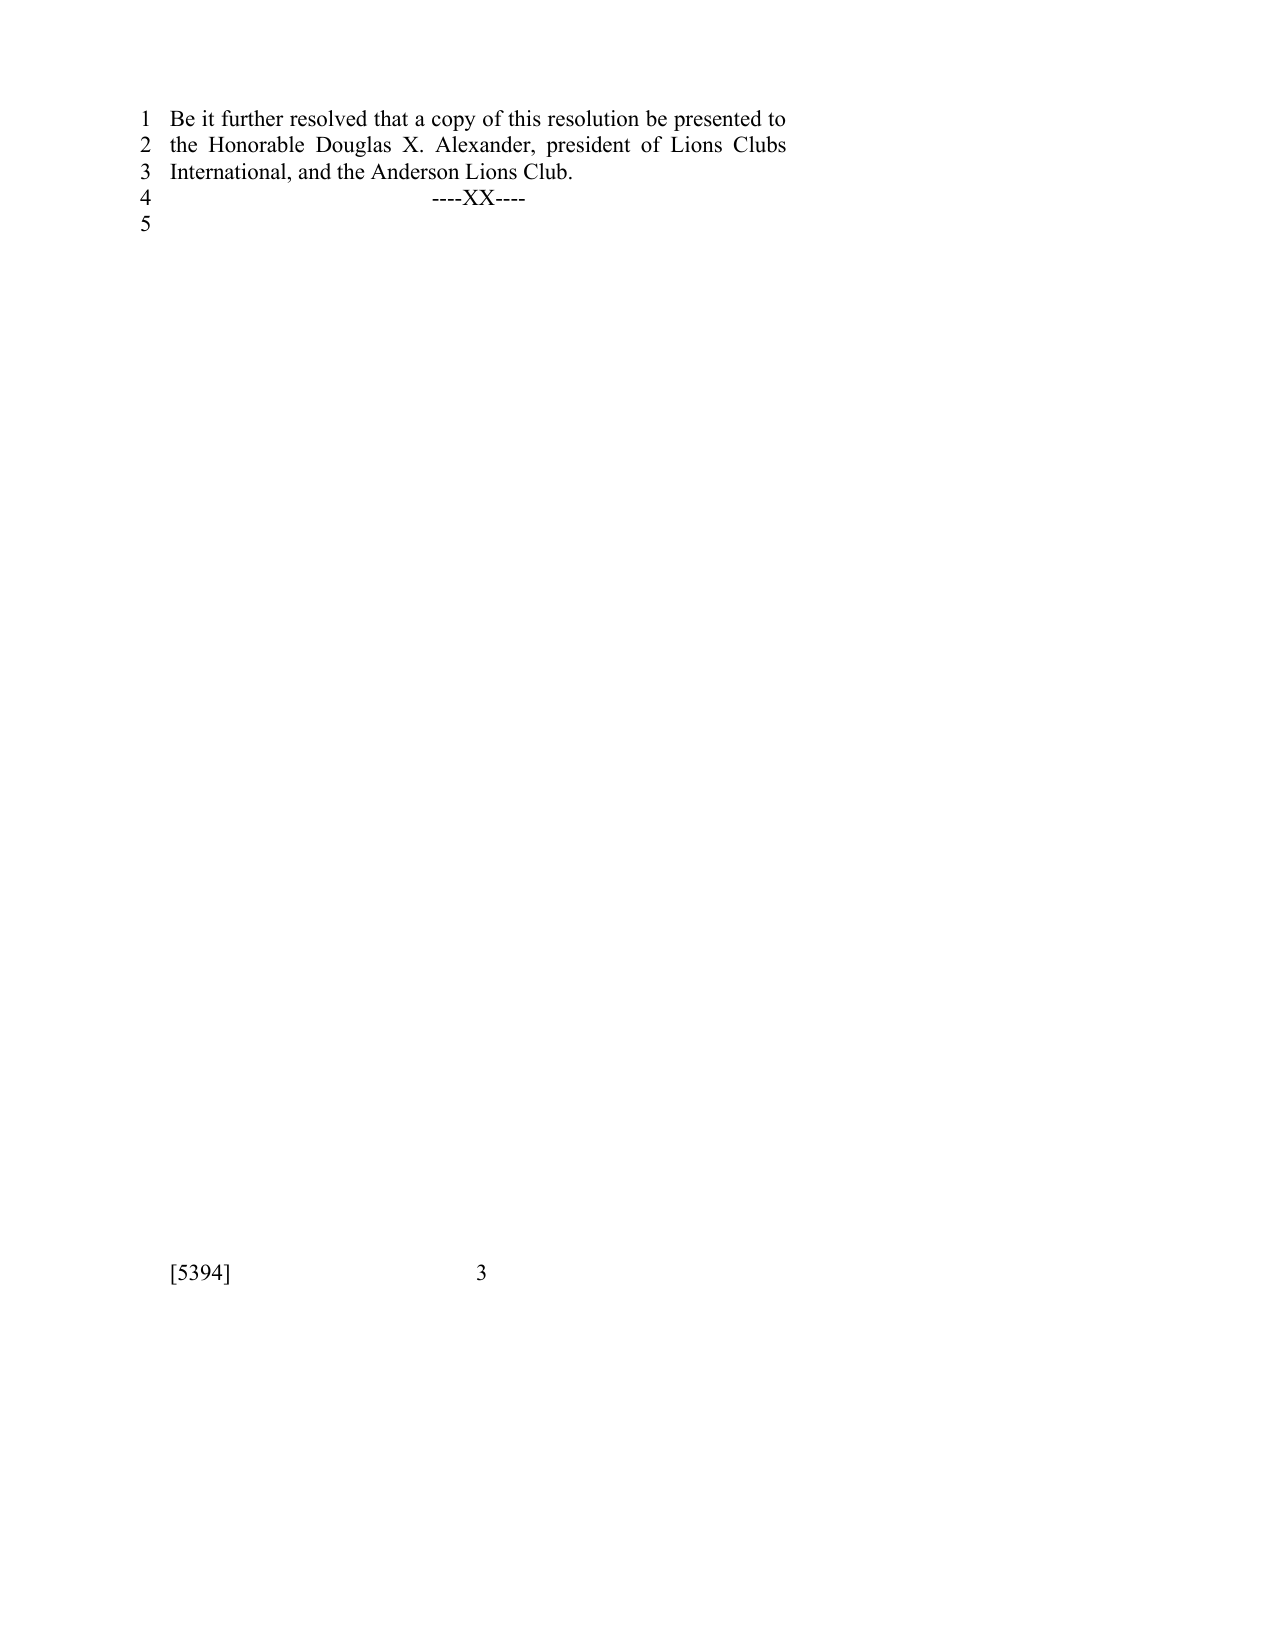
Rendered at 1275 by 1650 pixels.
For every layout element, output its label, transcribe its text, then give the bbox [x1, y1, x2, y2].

text ----XX---- [169, 184, 787, 210]
text Be it further resolved that a copy of this resolution be presented to the Honorable Douglas X. Alexander, president of Lions Clubs International, and the Anderson Lions Club. [169, 105, 787, 184]
